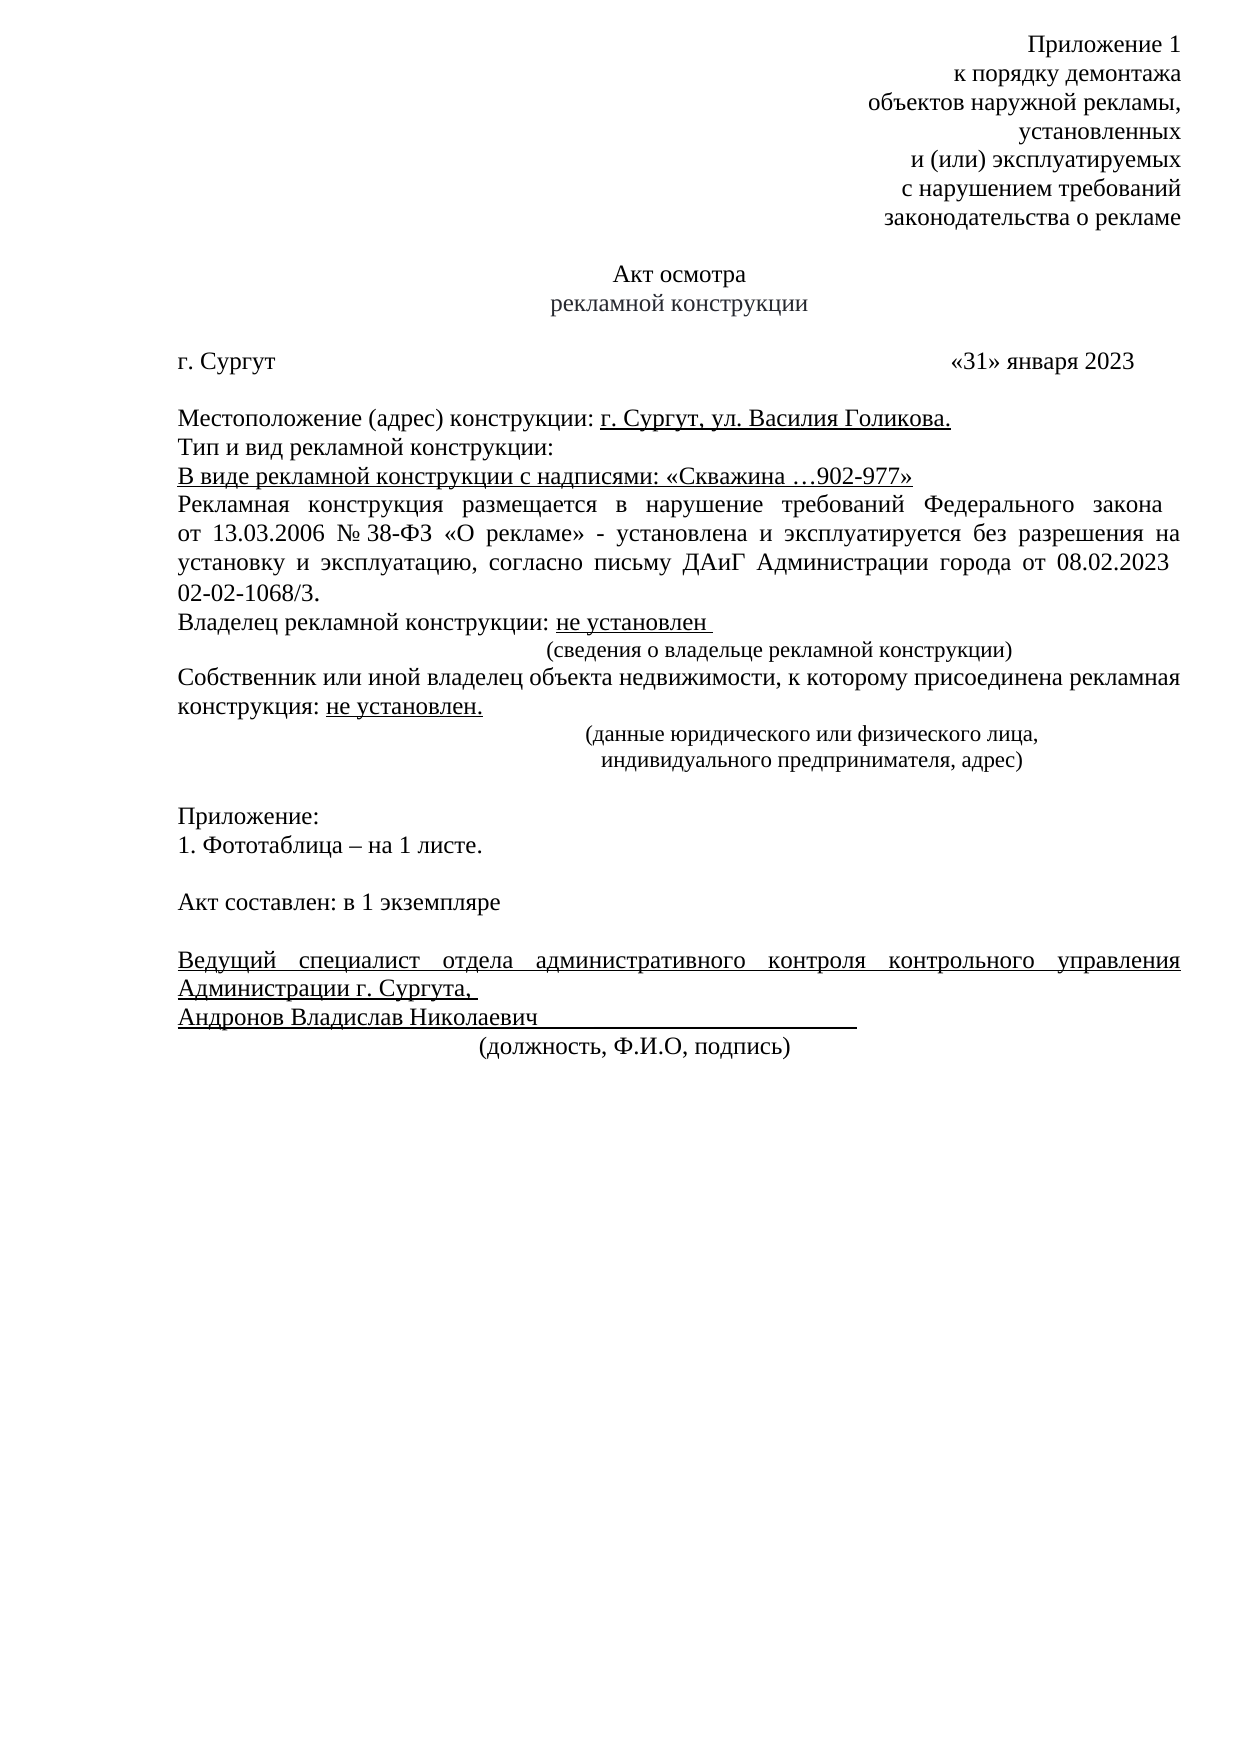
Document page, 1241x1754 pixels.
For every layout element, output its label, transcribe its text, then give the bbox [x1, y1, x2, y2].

text 1. Фототаблица – на 1 листе. [177, 830, 1181, 858]
text с нарушением требований [797, 173, 1181, 202]
text индивидуального предпринимателя, адрес) [443, 746, 1181, 772]
text установленных [797, 116, 1181, 144]
text Ведущий специалист отдела административного контроля контрольного управления Администрации г. Сургута, [177, 971, 1181, 1002]
text Местоположение (адрес) конструкции: г. Сургут, ул. Василия Голикова. [177, 403, 1181, 432]
text законодательства о рекламе [797, 202, 1181, 231]
text Ведущий специалист отдела административного контроля контрольного управления Администрации г. Сургута, [177, 945, 1181, 970]
text (сведения о владельце рекламной конструкции) [177, 636, 1181, 662]
text объектов наружной рекламы, [797, 87, 1181, 116]
text Владелец рекламной конструкции: не установлен [177, 607, 1181, 636]
text (должность, Ф.И.О, подпись) [177, 1031, 1181, 1060]
text Тип и вид рекламной конструкции: [177, 432, 1181, 461]
text Андронов Владислав Николаевич _____________________ [177, 1002, 1181, 1031]
text В виде рекламной конструкции с надписями: «Скважина …902-977» [177, 461, 1181, 489]
text Собственник или иной владелец объекта недвижимости, к которому присоединена рекламная конструкция: не установлен. [177, 662, 1181, 719]
text рекламной конструкции [177, 288, 1181, 317]
text Акт осмотра [177, 259, 1181, 288]
text (данные юридического или физического лица, [443, 719, 1181, 746]
text Приложение 1 [797, 29, 1181, 58]
text и (или) эксплуатируемых [797, 144, 1181, 173]
text Приложение: [177, 801, 1181, 830]
text Акт составлен: в 1 экземпляре [177, 887, 1181, 916]
text к порядку демонтажа [797, 58, 1181, 87]
text г. Сургут «31» января 2023 [177, 346, 1181, 374]
text Рекламная конструкция размещается в нарушение требований Федерального закона от 13.03.2006 № 38-ФЗ «О рекламе» - установлена и эксплуатируется без разрешения на установку и эксплуатацию, согласно письму ДАиГ Администрации города от 08.02.2023 02-02-1068/3. [177, 489, 1181, 607]
